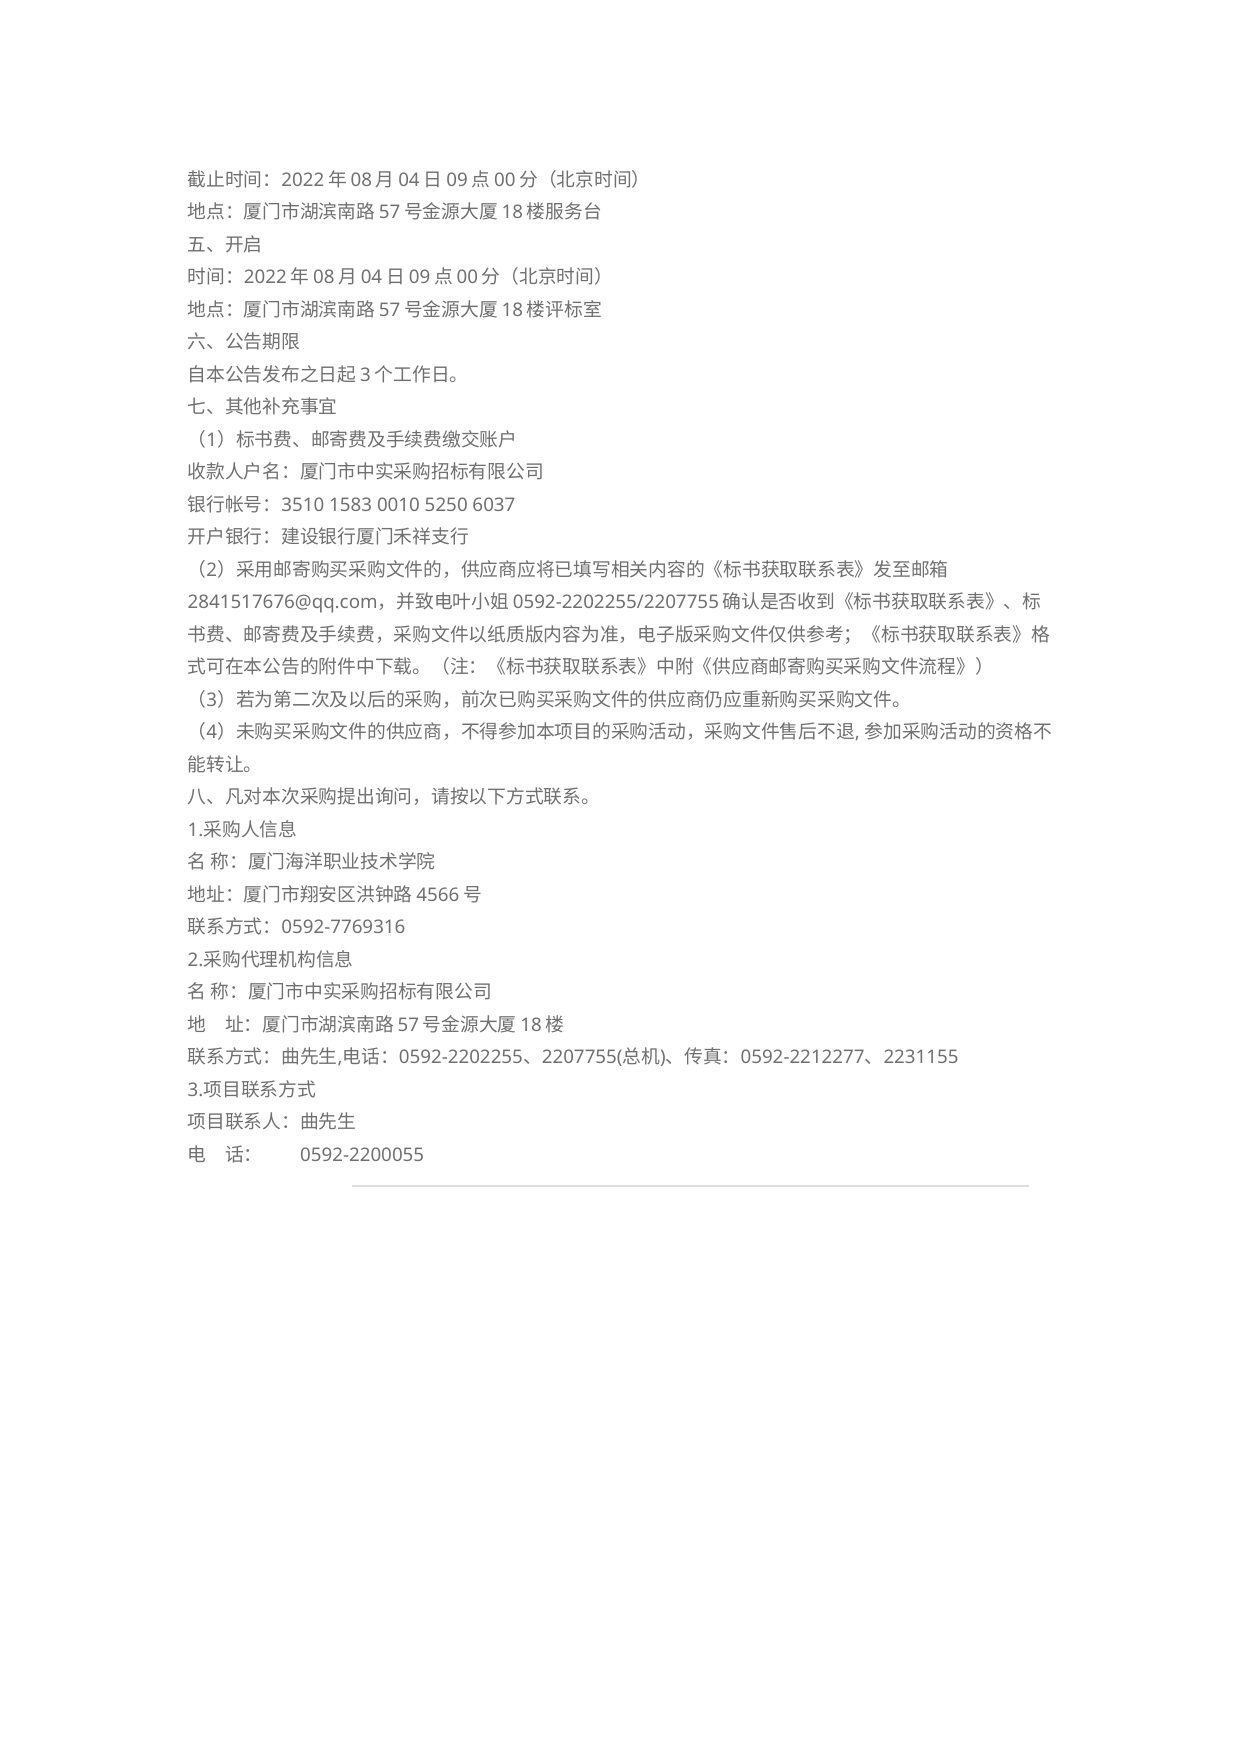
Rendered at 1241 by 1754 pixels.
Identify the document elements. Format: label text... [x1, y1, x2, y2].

text （1）标书费、邮寄费及手续费缴交账户 收款人户名：厦门市中实采购招标有限公司 银行帐号：3510 1583 0010 5250 6037 开户银行：建设银行厦门禾祥支行 （2）采用邮寄购买采购文件的，供应商应将已填写相关内容的《标书获取联系表》发至邮箱2841517676@qq.com，并致电叶小姐0592-2202255/2207755确认是否收到《标书获取联系表》、标书费、邮寄费及手续费，采购文件以纸质版内容为准，电子版采购文件仅供参考；《标书获取联系表》格式可在本公告的附件中下载。（注：《标书获取联系表》中附《供应商邮寄购买采购文件流程》） （3）若为第二次及以后的采购，前次已购买采购文件的供应商仍应重新购买采购文件。 （4）未购买采购文件的供应商，不得参加本项目的采购活动，采购文件售后不退, 参加采购活动的资格不能转让。 [187, 422, 1053, 779]
text 地 址：厦门市湖滨南路57号金源大厦18楼 [187, 1007, 1053, 1039]
text 联系方式：曲先生,电话：0592-2202255、2207755(总机)、传真：0592-2212277、2231155 [187, 1039, 1053, 1072]
text 截止时间：2022年08月04日 09点00分（北京时间） [187, 162, 1053, 194]
text 八、凡对本次采购提出询问，请按以下方式联系。 [187, 779, 1053, 812]
text 地点：厦门市湖滨南路57号金源大厦18楼评标室 [187, 292, 1053, 324]
text 2.采购代理机构信息 [187, 942, 1053, 974]
text 时间：2022年08月04日 09点00分（北京时间） [187, 259, 1053, 292]
text 名 称：厦门市中实采购招标有限公司 [187, 974, 1053, 1007]
text 电 话： 0592-2200055 [187, 1137, 1053, 1169]
text 3.项目联系方式 [187, 1072, 1053, 1104]
text 自本公告发布之日起3个工作日。 [187, 357, 1053, 389]
text 项目联系人：曲先生 [187, 1104, 1053, 1137]
text 五、开启 [187, 227, 1053, 259]
text 六、公告期限 [187, 324, 1053, 357]
text 地点：厦门市湖滨南路57号金源大厦18楼服务台 [187, 194, 1053, 227]
text 联系方式：0592-7769316 [187, 909, 1053, 942]
text 名 称：厦门海洋职业技术学院 [187, 844, 1053, 877]
text 1.采购人信息 [187, 812, 1053, 844]
text 七、其他补充事宜 [187, 389, 1053, 422]
text 地址：厦门市翔安区洪钟路4566号 [187, 877, 1053, 909]
